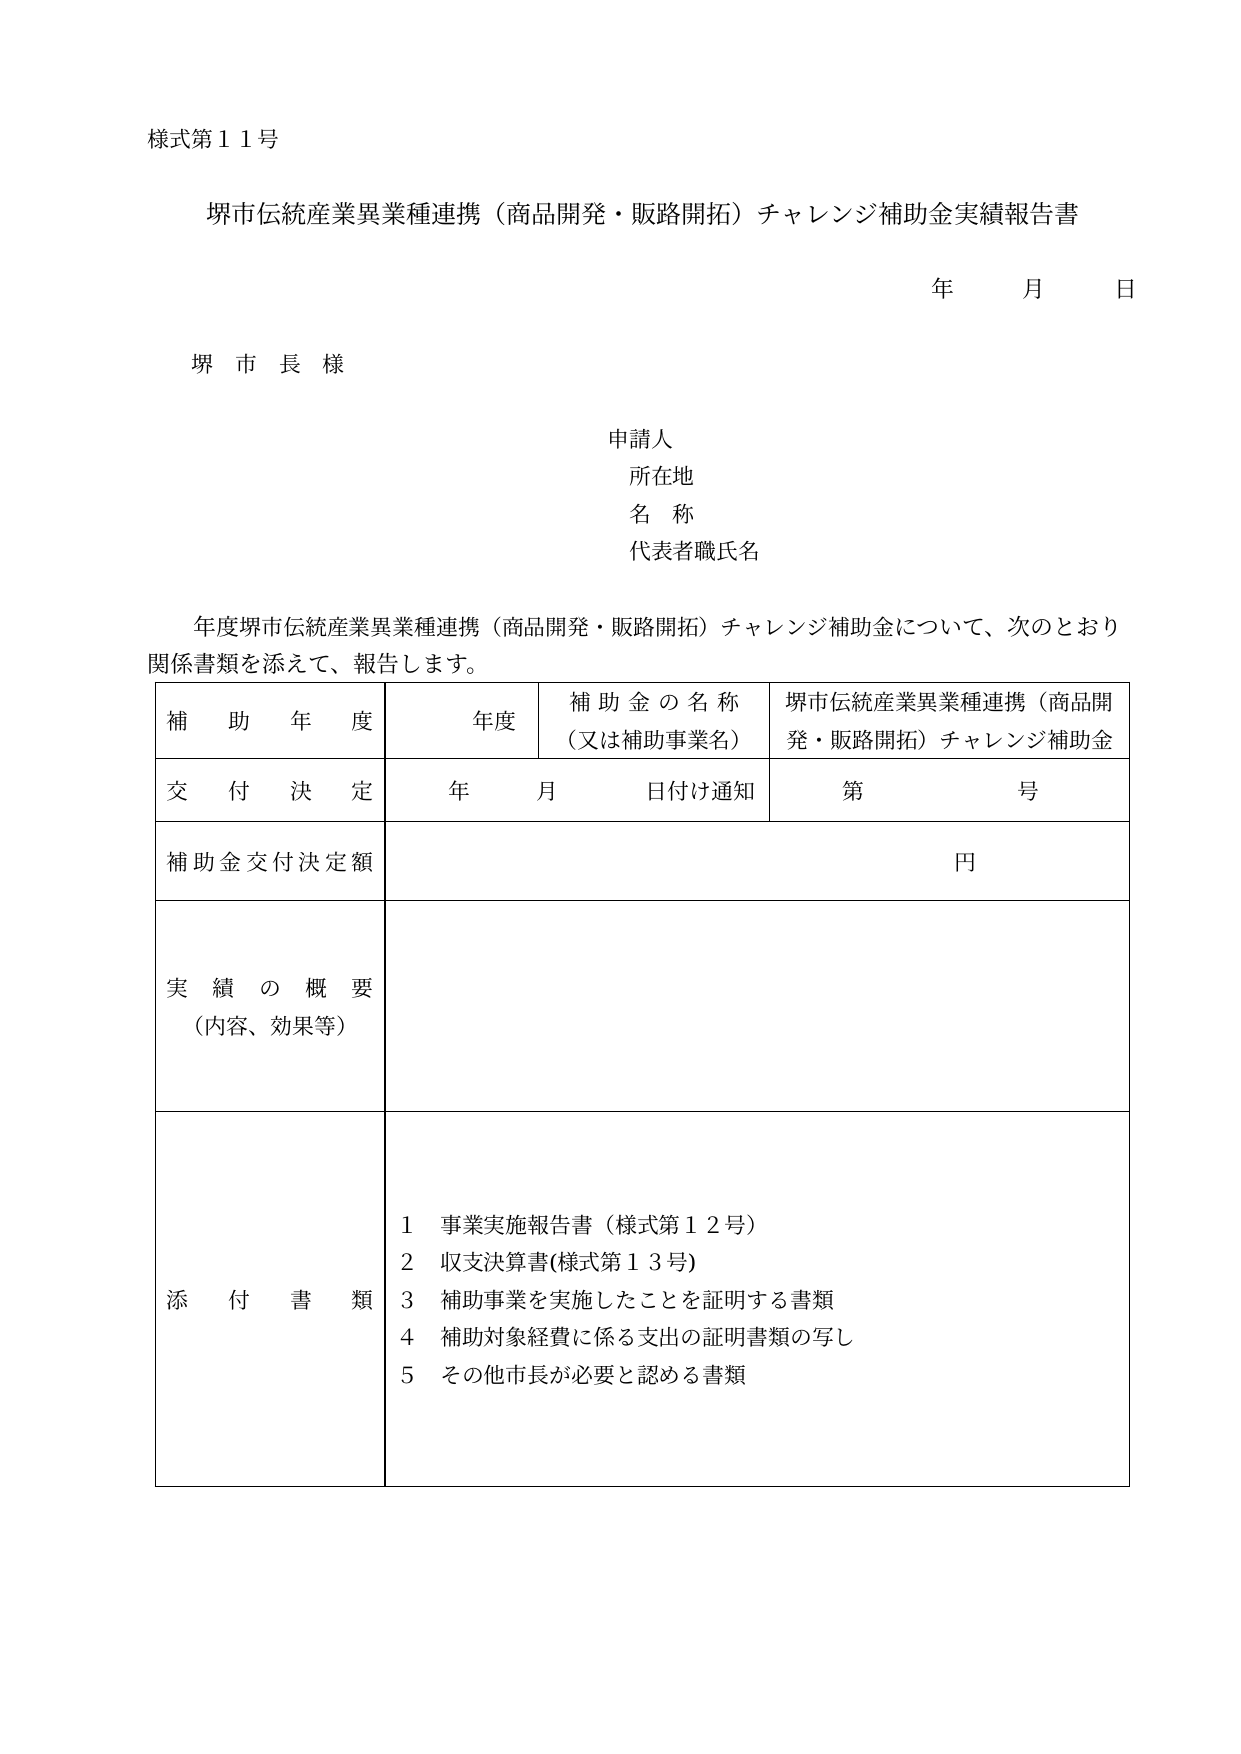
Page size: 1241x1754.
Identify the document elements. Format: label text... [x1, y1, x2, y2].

table_header 補助金の名称 （又は補助事業名） [539, 683, 769, 758]
table_cell 円 [386, 822, 1129, 900]
text 年 月 日 [148, 269, 1137, 307]
table_header 補助年度 [156, 683, 384, 758]
table_cell １ 事業実施報告書（様式第１２号） ２ 収支決算書(様式第１３号) ３ 補助事業を実施したことを証明する書類 ４ 補助対象経費に係る支出の証明書類の写し ５ その他市長が必要と認める書類 [386, 1112, 1129, 1486]
text 所在地 [148, 457, 1137, 494]
text 堺市伝統産業異業種連携（商品開発・販路開拓）チャレンジ補助金実績報告書 [148, 194, 1137, 232]
table_cell 実績の概要 （内容、効果等） [156, 901, 384, 1111]
table_header 堺市伝統産業異業種連携（商品開発・販路開拓）チャレンジ補助金 [770, 683, 1129, 758]
text 年度堺市伝統産業異業種連携（商品開発・販路開拓）チャレンジ補助金について、次のとおり関係書類を添えて、報告します。 [148, 607, 1137, 682]
table_cell 年 月 日付け通知 [386, 759, 769, 821]
table_cell 交付決定 [156, 759, 384, 821]
text 申請人 [148, 419, 1137, 457]
text 代表者職氏名 [148, 532, 1137, 569]
table_header 年度 [386, 683, 538, 758]
table_cell [386, 901, 1129, 1111]
table_cell 第 号 [770, 759, 1129, 821]
text 様式第１１号 [148, 119, 1137, 157]
table_cell 補助金交付決定額 [156, 822, 384, 900]
text 堺 市 長 様 [148, 344, 1137, 382]
table_cell 添付書類 [156, 1112, 384, 1486]
text 名 称 [148, 494, 1137, 532]
